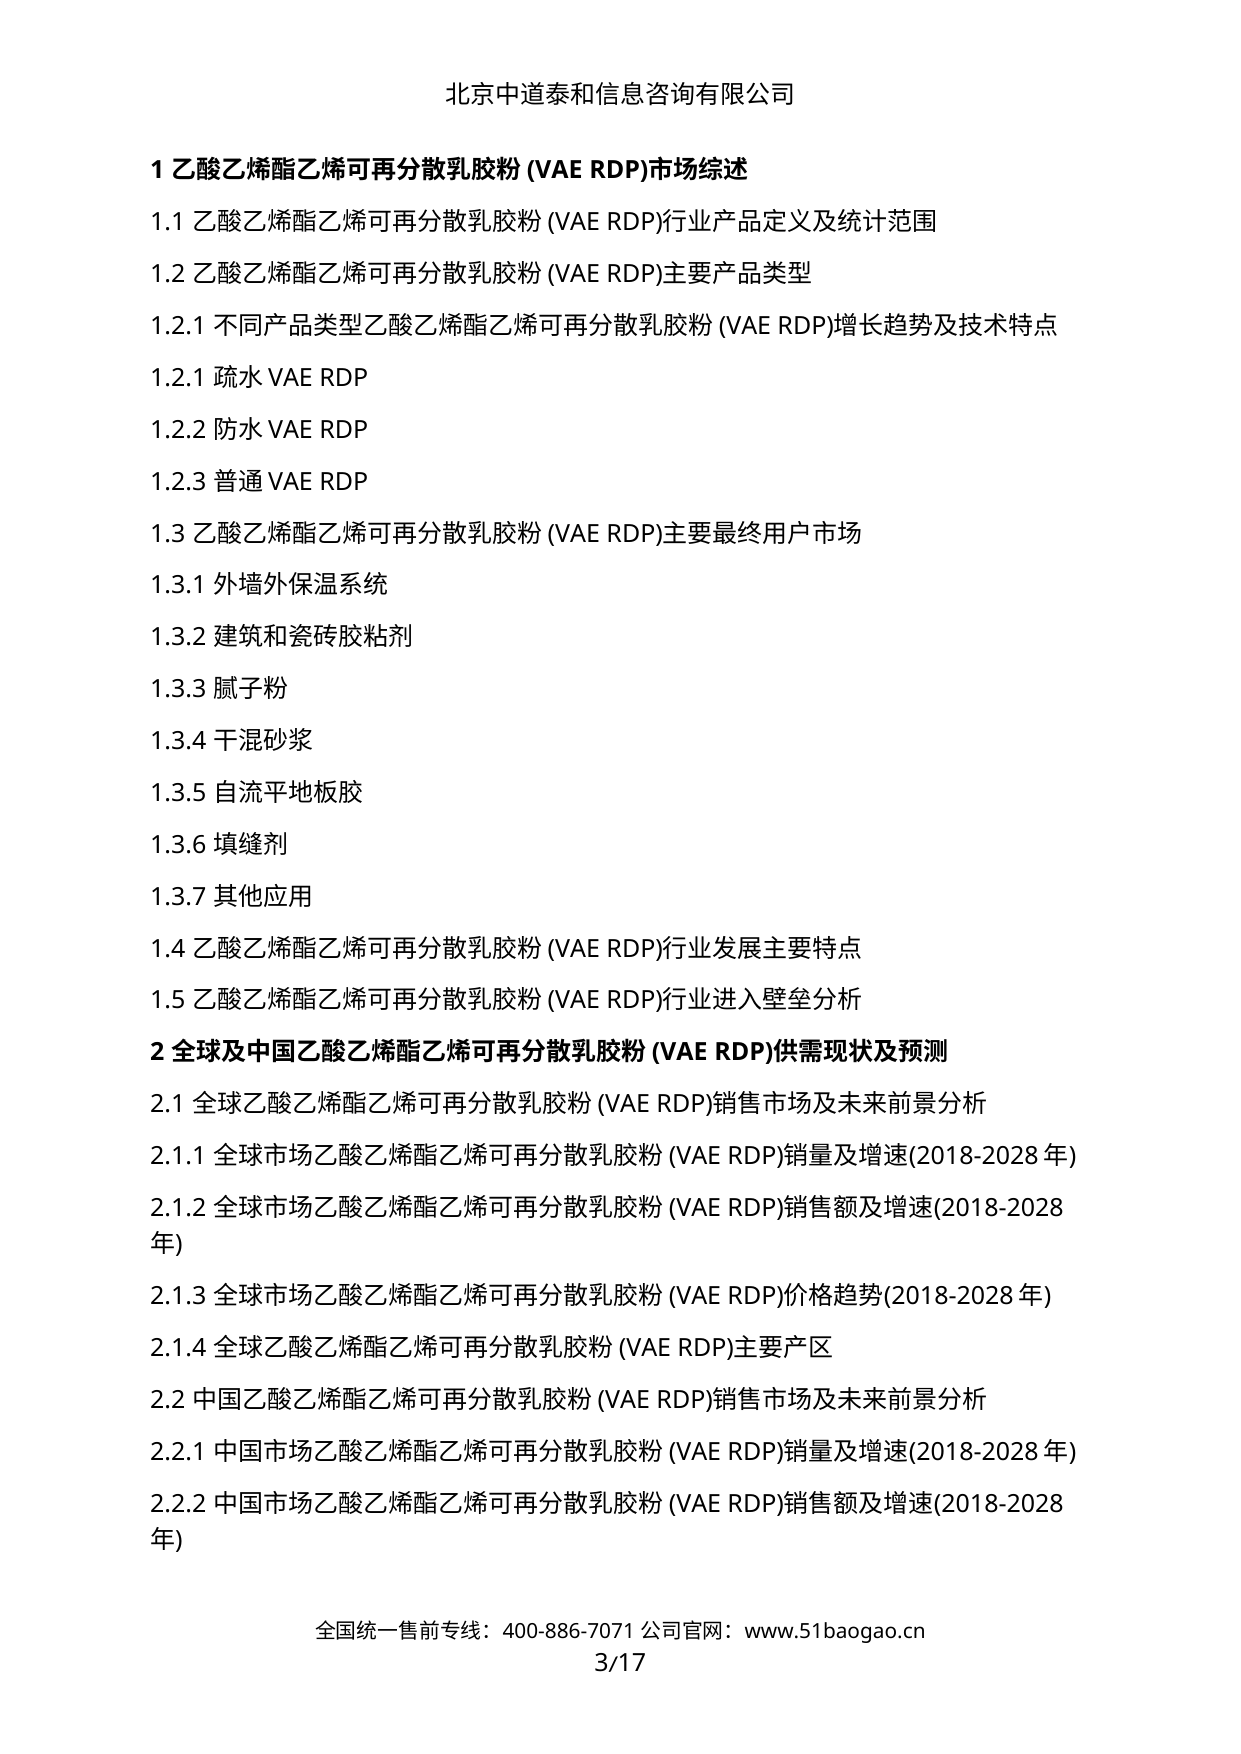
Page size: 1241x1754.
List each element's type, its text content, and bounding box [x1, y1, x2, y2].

text 1.2.2 防水VAE RDP [150, 409, 1090, 446]
text 2.1.1 全球市场乙酸乙烯酯乙烯可再分散乳胶粉 (VAE RDP)销量及增速(2018-2028年) [150, 1136, 1090, 1172]
text 1.2.1 不同产品类型乙酸乙烯酯乙烯可再分散乳胶粉 (VAE RDP)增长趋势及技术特点 [150, 306, 1090, 342]
text 1.3 乙酸乙烯酯乙烯可再分散乳胶粉 (VAE RDP)主要最终用户市场 [150, 513, 1090, 549]
text 1.3.5 自流平地板胶 [150, 772, 1090, 809]
text 1.3.4 干混砂浆 [150, 721, 1090, 757]
text 1.5 乙酸乙烯酯乙烯可再分散乳胶粉 (VAE RDP)行业进入壁垒分析 [150, 980, 1090, 1016]
text 2.1.2 全球市场乙酸乙烯酯乙烯可再分散乳胶粉 (VAE RDP)销售额及增速(2018-2028年) [150, 1187, 1090, 1260]
text 1.2.3 普通VAE RDP [150, 461, 1090, 497]
text 2.1.4 全球乙酸乙烯酯乙烯可再分散乳胶粉 (VAE RDP)主要产区 [150, 1327, 1090, 1364]
text 1.3.7 其他应用 [150, 876, 1090, 912]
text 2 全球及中国乙酸乙烯酯乙烯可再分散乳胶粉 (VAE RDP)供需现状及预测 [150, 1032, 1090, 1068]
text 1.3.2 建筑和瓷砖胶粘剂 [150, 617, 1090, 653]
text 1.4 乙酸乙烯酯乙烯可再分散乳胶粉 (VAE RDP)行业发展主要特点 [150, 928, 1090, 964]
text 1.2.1 疏水VAE RDP [150, 357, 1090, 394]
text 1.3.3 腻子粉 [150, 669, 1090, 705]
text 1.3.6 填缝剂 [150, 824, 1090, 861]
text 2.1.3 全球市场乙酸乙烯酯乙烯可再分散乳胶粉 (VAE RDP)价格趋势(2018-2028年) [150, 1276, 1090, 1312]
text 1.1 乙酸乙烯酯乙烯可再分散乳胶粉 (VAE RDP)行业产品定义及统计范围 [150, 202, 1090, 238]
text 2.2.1 中国市场乙酸乙烯酯乙烯可再分散乳胶粉 (VAE RDP)销量及增速(2018-2028年) [150, 1431, 1090, 1467]
text 1.3.1 外墙外保温系统 [150, 565, 1090, 601]
text 1 乙酸乙烯酯乙烯可再分散乳胶粉 (VAE RDP)市场综述 [150, 150, 1090, 186]
text 2.2.2 中国市场乙酸乙烯酯乙烯可再分散乳胶粉 (VAE RDP)销售额及增速(2018-2028年) [150, 1483, 1090, 1556]
text 2.1 全球乙酸乙烯酯乙烯可再分散乳胶粉 (VAE RDP)销售市场及未来前景分析 [150, 1084, 1090, 1120]
text 1.2 乙酸乙烯酯乙烯可再分散乳胶粉 (VAE RDP)主要产品类型 [150, 254, 1090, 290]
text 2.2 中国乙酸乙烯酯乙烯可再分散乳胶粉 (VAE RDP)销售市场及未来前景分析 [150, 1379, 1090, 1416]
